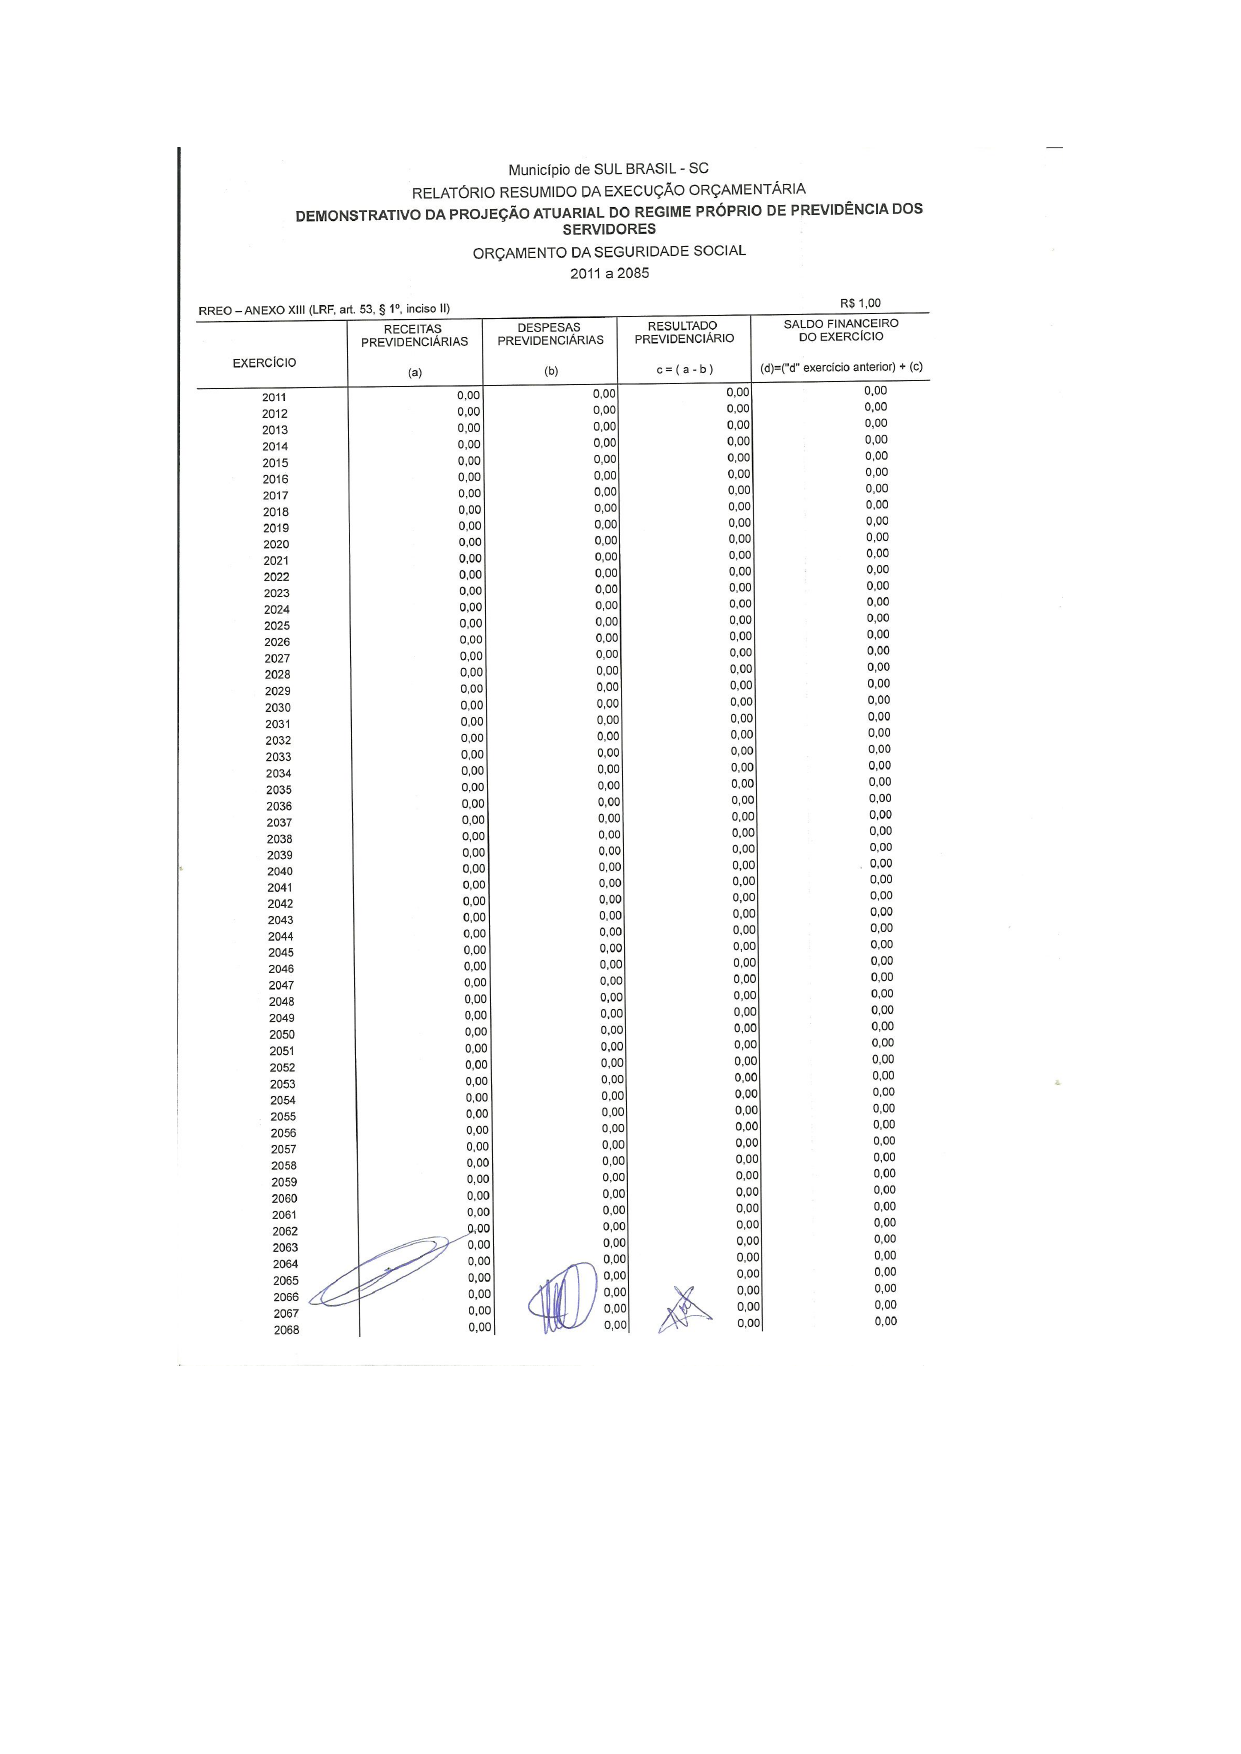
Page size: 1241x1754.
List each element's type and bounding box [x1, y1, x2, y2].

picture [177, 147, 1063, 1366]
